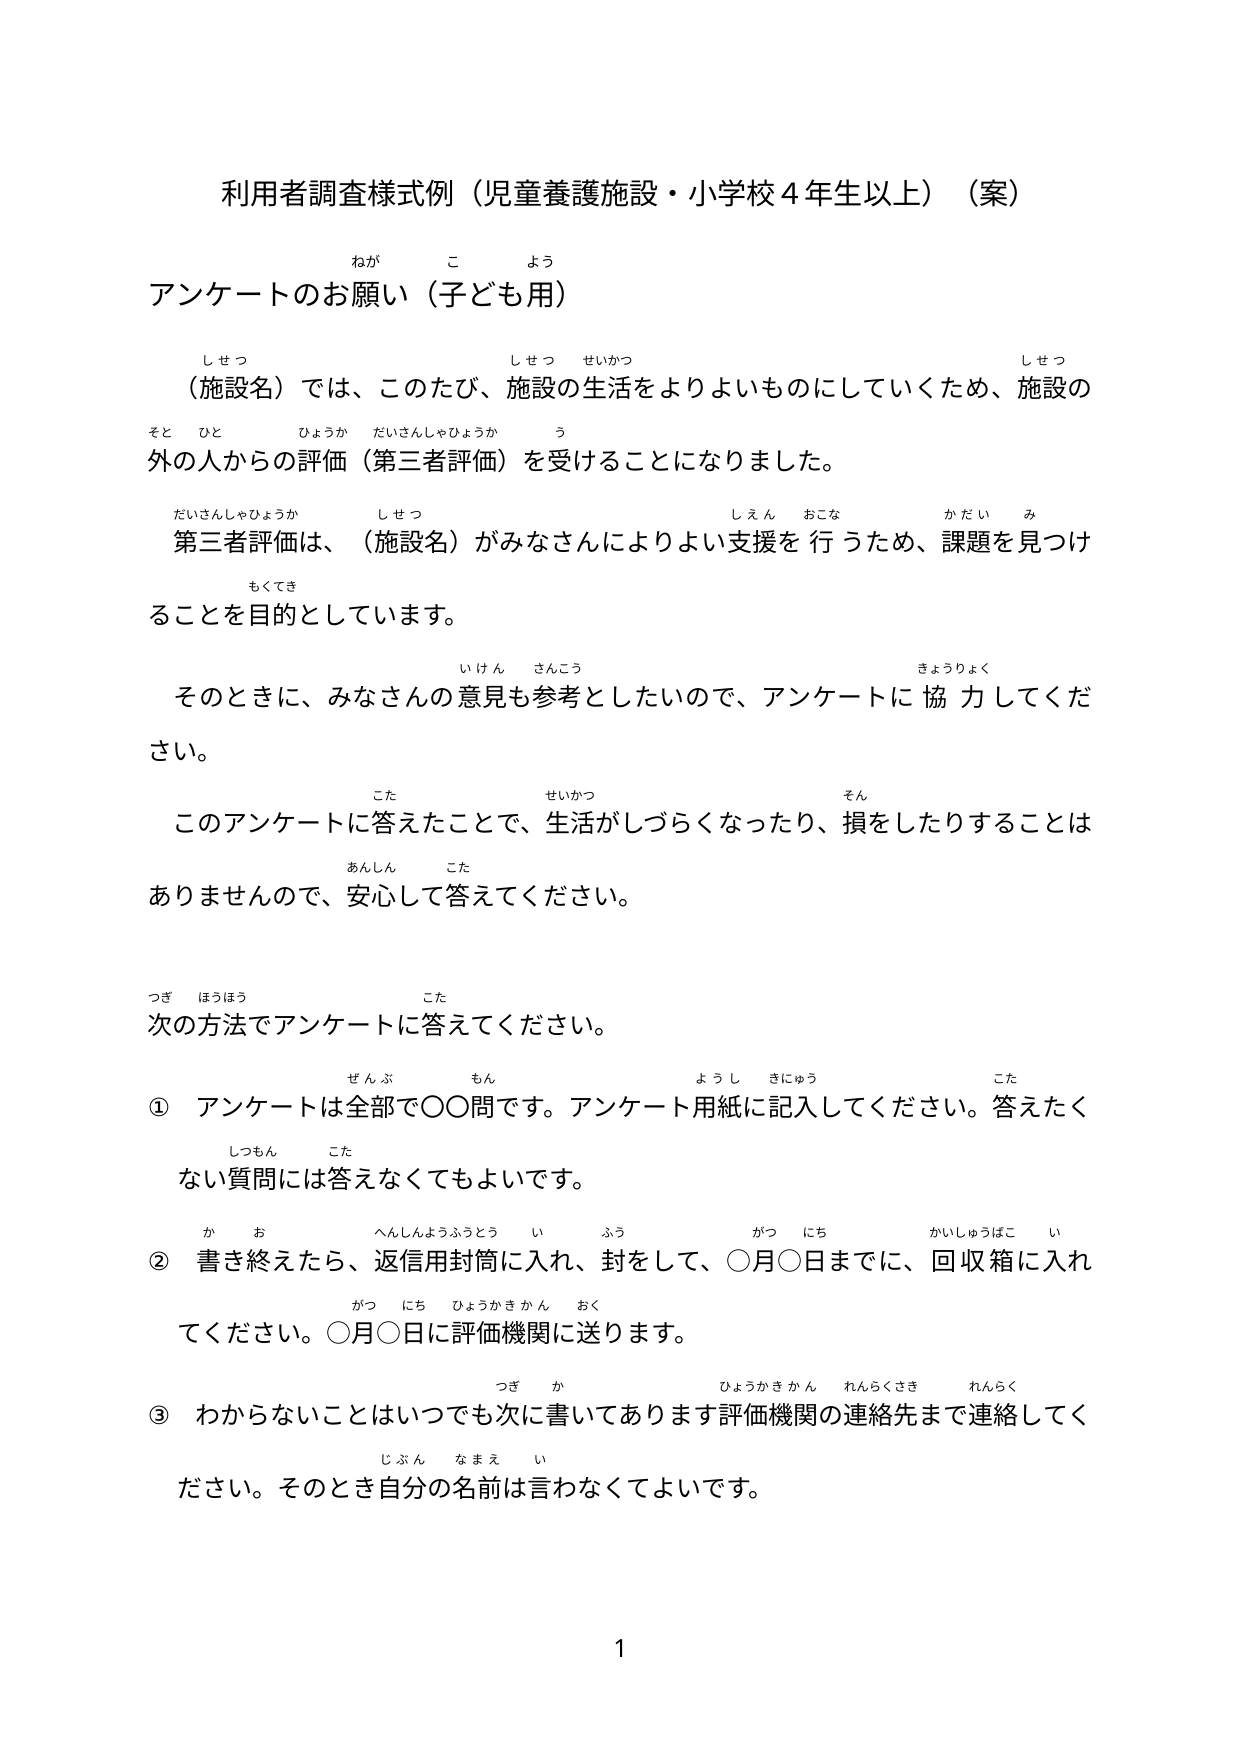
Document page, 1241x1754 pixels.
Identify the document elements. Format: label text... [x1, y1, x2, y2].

text 利用者調査様式例（児童養護施設・小学校４年生以上）（案） [148, 152, 1092, 226]
text ② きえたら、にれ、をして、○○までに、にれてください。○○ににります。 [148, 1223, 1092, 1350]
text は、（名）がみなさんによりよいをうため、をつけることをとしています。 [148, 505, 1092, 632]
text ① アンケートはで〇〇です。アンケートにしてください。えたくないにはえなくてもよいです。 [148, 1069, 1092, 1196]
text のでアンケートにえてください。 [148, 988, 1092, 1042]
text ③ わからないことはいつでもにいてありますのまでしてください。そのときのはわなくてよいです。 [148, 1377, 1092, 1504]
text そのときに、みなさんのもとしたいので、アンケートにしてください。 [148, 659, 1092, 768]
text このアンケートにえたことで、がしづらくなったり、をしたりすることはありませんので、してえてください。 [148, 786, 1092, 913]
text アンケートのおい（ども） [148, 245, 1092, 319]
text （名）では、このたび、のをよりよいものにしていくため、ののからの（）をけることになりました。 [148, 351, 1092, 478]
